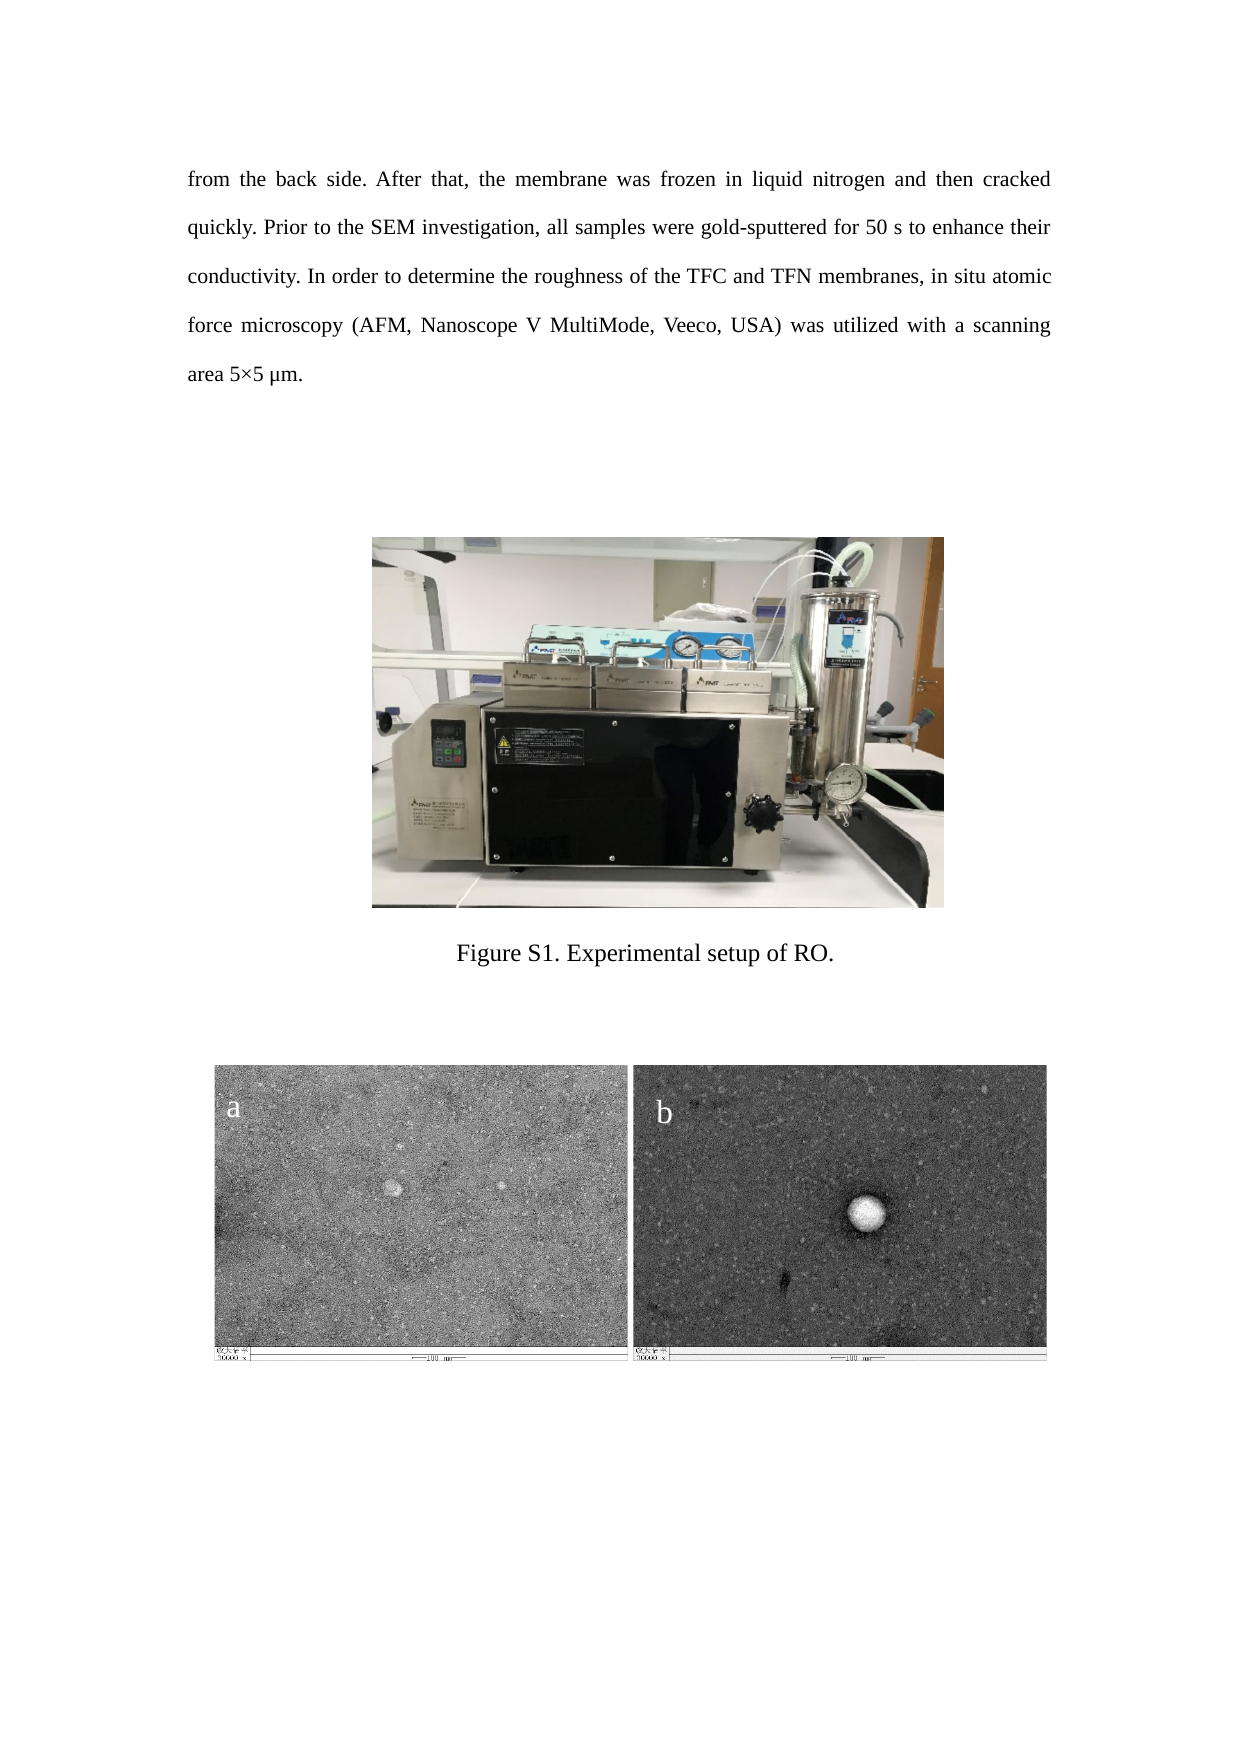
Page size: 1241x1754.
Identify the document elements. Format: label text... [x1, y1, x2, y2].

picture [633, 1065, 1047, 1361]
text Figure S1. Experimental setup of RO. [187, 936, 1053, 969]
picture [214, 1065, 628, 1361]
picture [372, 537, 944, 908]
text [187, 162, 1053, 389]
